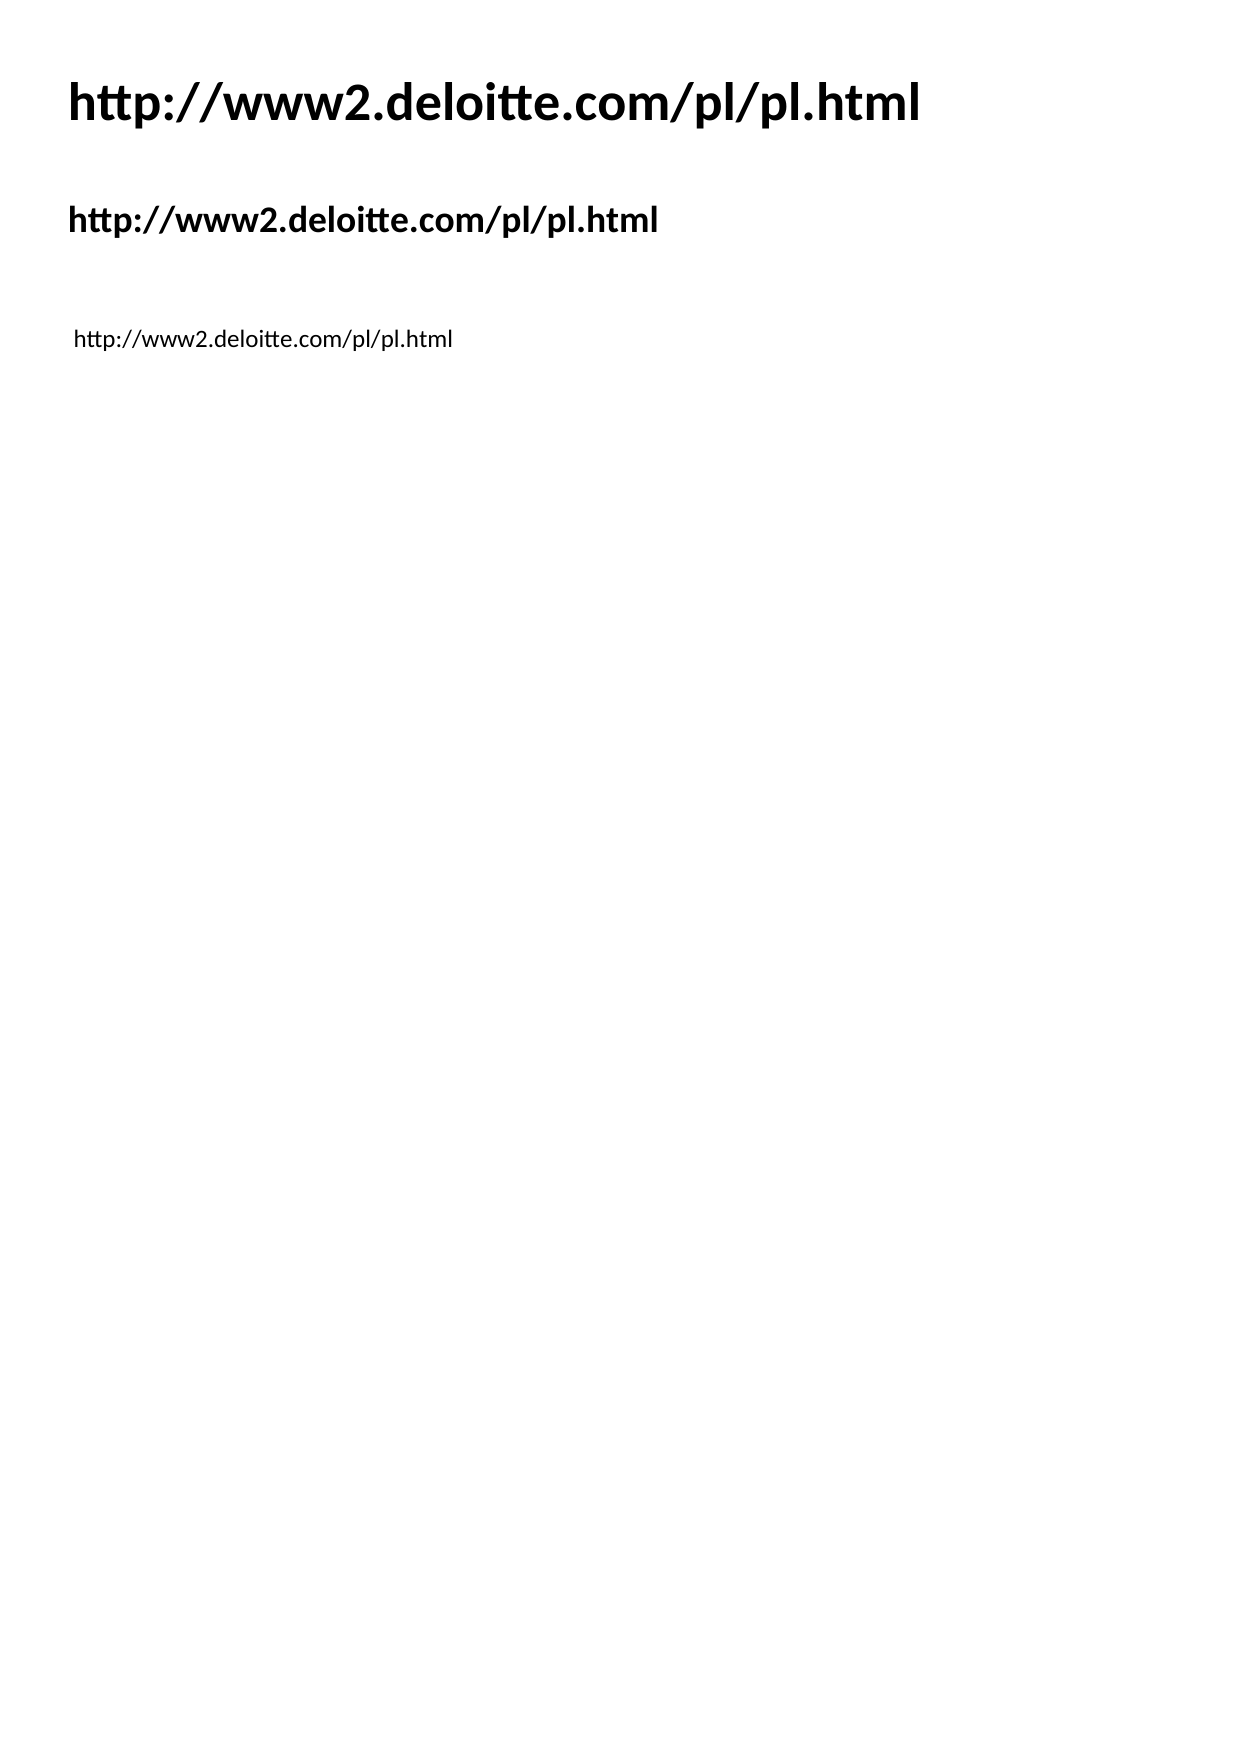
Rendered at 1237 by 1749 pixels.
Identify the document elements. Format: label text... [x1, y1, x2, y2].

text http://www2.deloitte.com/pl/pl.html [68, 68, 1169, 134]
text http://www2.deloitte.com/pl/pl.html [68, 196, 1169, 242]
text http://www2.deloitte.com/pl/pl.html [68, 323, 1169, 353]
